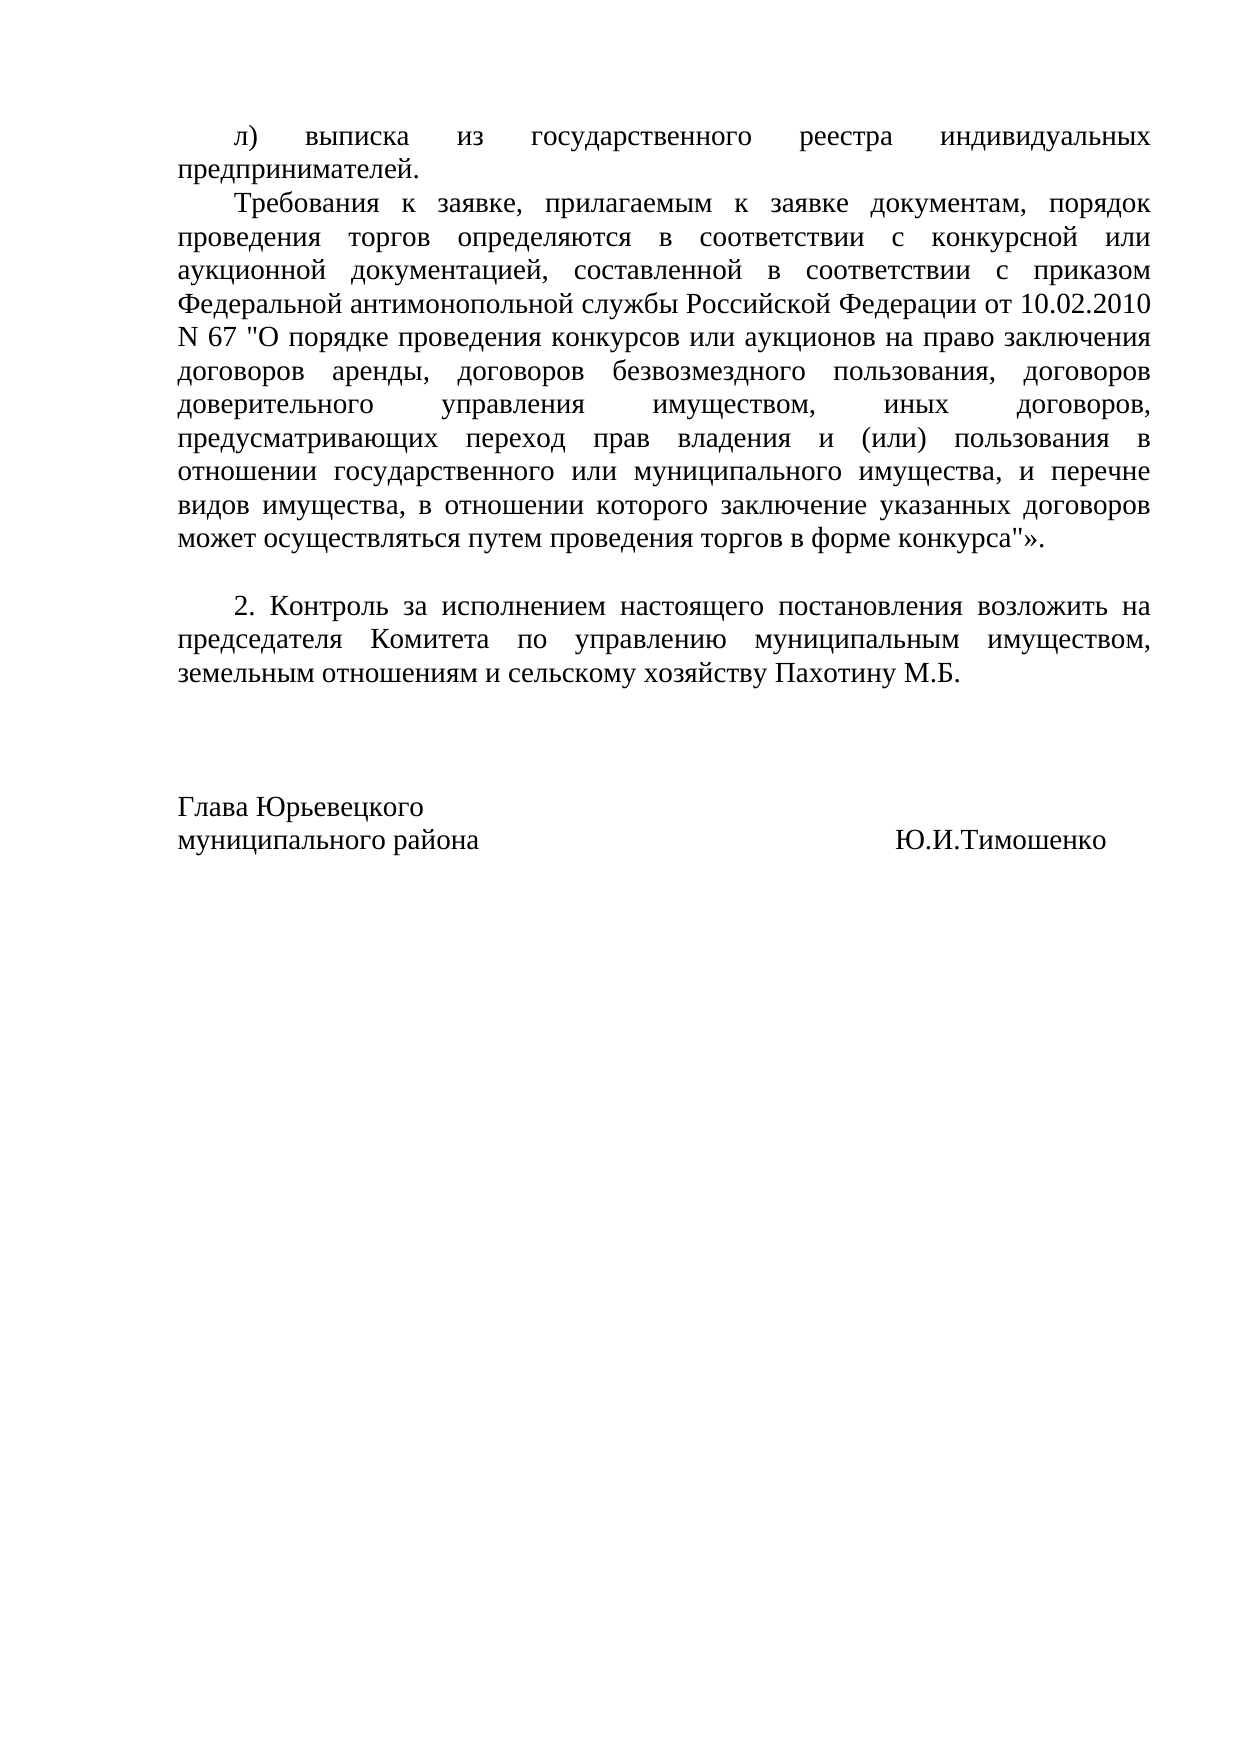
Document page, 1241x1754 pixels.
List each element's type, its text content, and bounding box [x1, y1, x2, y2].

text 2. Контроль за исполнением настоящего постановления возложить на председателя Комитета по управлению муниципальным имуществом, земельным отношениям и сельскому хозяйству Пахотину М.Б. [177, 588, 1152, 688]
text л) выписка из государственного реестра индивидуальных предпринимателей. [177, 118, 1152, 185]
text муниципального района Ю.И.Тимошенко [177, 822, 1152, 856]
text Глава Юрьевецкого [177, 789, 1152, 822]
text Требования к заявке, прилагаемым к заявке документам, порядок проведения торгов определяются в соответствии с конкурсной или аукционной документацией, составленной в соответствии с приказом Федеральной антимонопольной службы Российской Федерации от 10.02.2010 N 67 "О порядке проведения конкурсов или аукционов на право заключения договоров аренды, договоров безвозмездного пользования, договоров доверительного управления имуществом, иных договоров, предусматривающих переход прав владения и (или) пользования в отношении государственного или муниципального имущества, и перечне видов имущества, в отношении которого заключение указанных договоров может осуществляться путем проведения торгов в форме конкурса"». [177, 185, 1152, 554]
